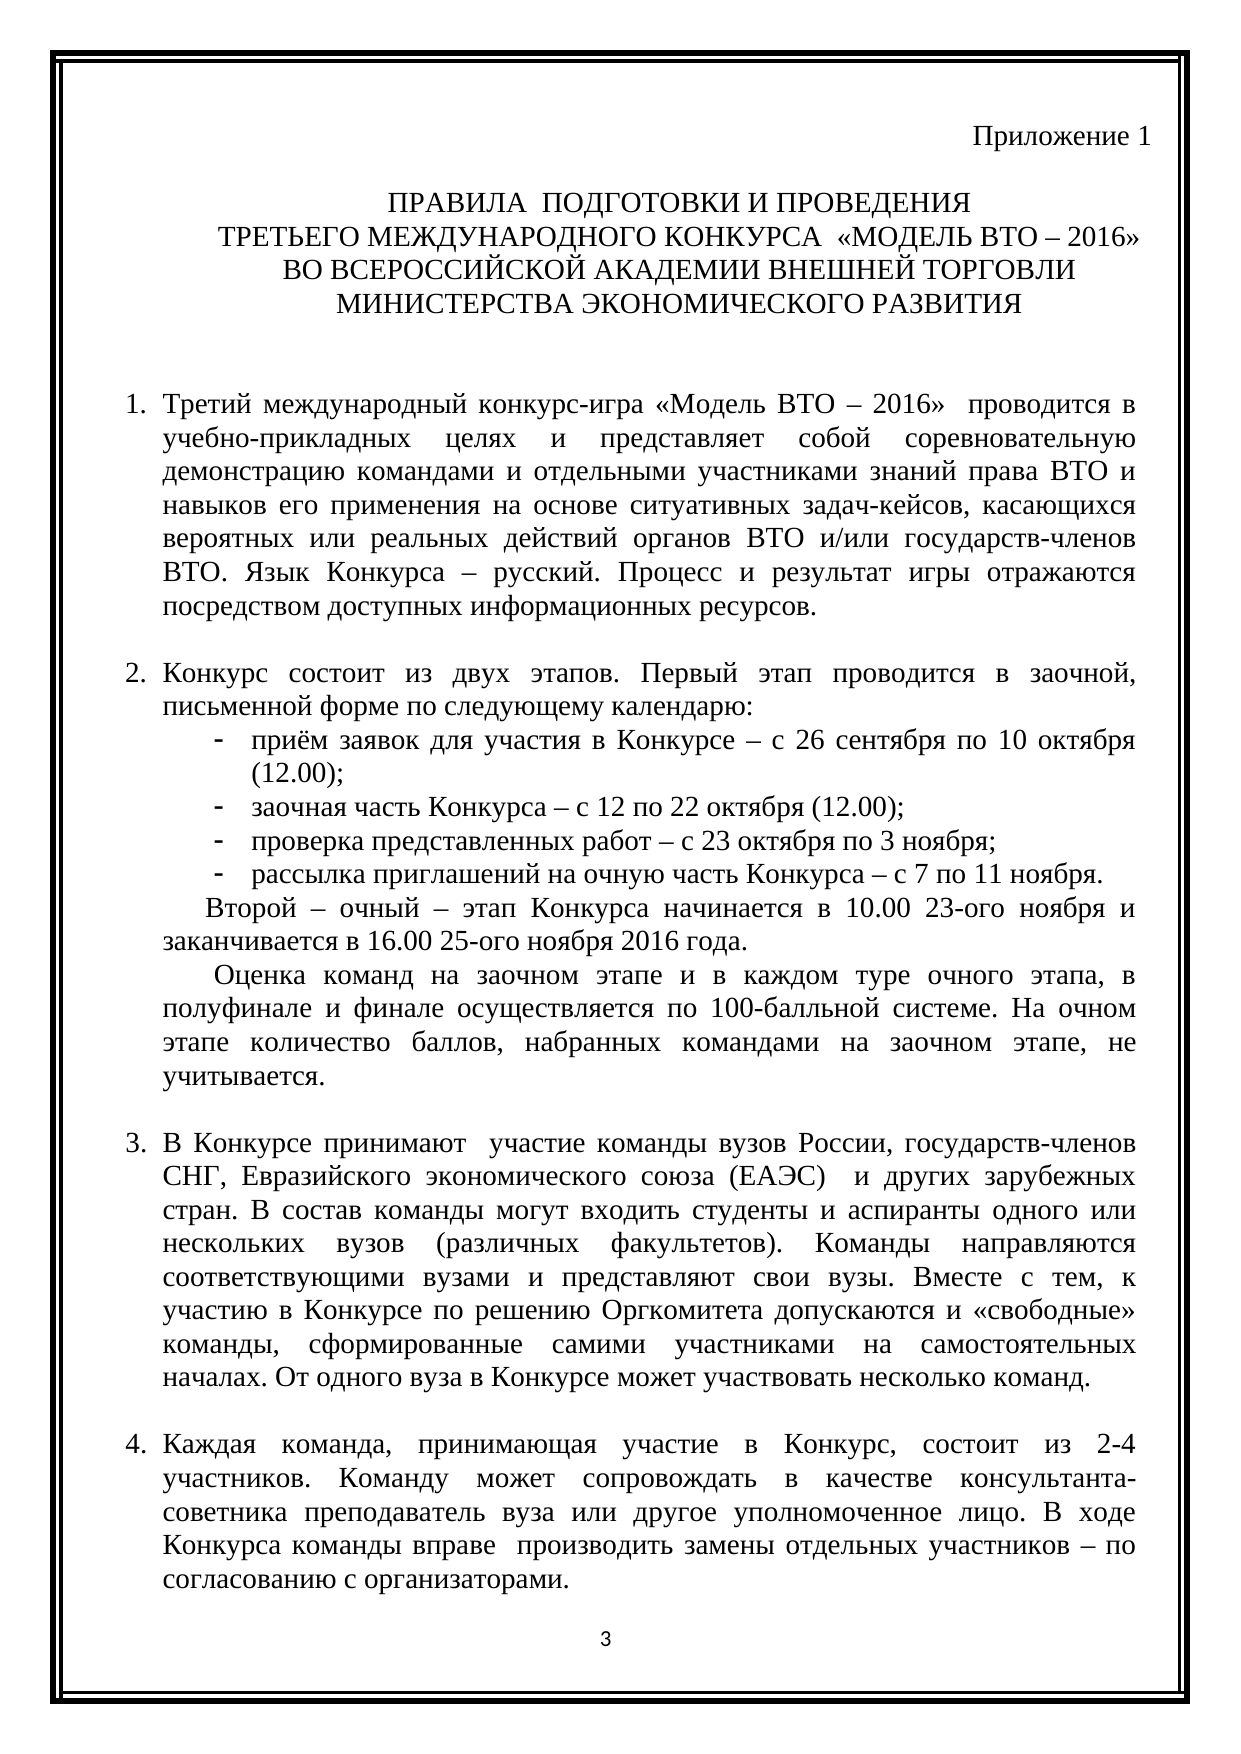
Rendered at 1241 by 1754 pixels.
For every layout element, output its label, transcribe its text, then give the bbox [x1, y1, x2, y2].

text Оценка команд на заочном этапе и в каждом туре очного этапа, в полуфинале и финале осуществляется по 100-балльной системе. На очном этапе количество баллов, набранных командами на заочном этапе, не учитывается. [162, 957, 1137, 1091]
text ТРЕТЬЕГО МЕЖДУНАРОДНОГО КОНКУРСА «МОДЕЛЬ ВТО – 2016» ВО ВСЕРОССИЙСКОЙ АКАДЕМИИ ВНЕШНЕЙ ТОРГОВЛИ [207, 219, 1152, 286]
text Второй – очный – этап Конкурса начинается в 10.00 23-ого ноября и заканчивается в 16.00 25-ого ноября 2016 года. [162, 890, 1137, 957]
list проверка представленных работ – с 23 октября по 3 ноября; [213, 823, 1137, 856]
list рассылка приглашений на очную часть Конкурса – с 7 по 11 ноября. [213, 856, 1137, 890]
list приём заявок для участия в Конкурсе – с 26 сентября по 10 октября (12.00); [213, 722, 1137, 789]
list Третий международный конкурс-игра «Модель ВТО – 2016» проводится в учебно-прикладных целях и представляет собой соревновательную демонстрацию командами и отдельными участниками знаний права ВТО и навыков его применения на основе ситуативных задач-кейсов, касающихся вероятных или реальных действий органов ВТО и/или государств-членов ВТО. Язык Конкурса – русский. Процесс и результат игры отражаются посредством доступных информационных ресурсов. [125, 386, 1137, 621]
text Приложение 1 [207, 118, 1152, 152]
text ПРАВИЛА ПОДГОТОВКИ И ПРОВЕДЕНИЯ [207, 185, 1152, 219]
list В Конкурсе принимают участие команды вузов России, государств-членов СНГ, Евразийского экономического союза (ЕАЭС) и других зарубежных стран. В состав команды могут входить студенты и аспиранты одного или нескольких вузов (различных факультетов). Команды направляются соответствующими вузами и представляют свои вузы. Вместе с тем, к участию в Конкурсе по решению Оргкомитета допускаются и «свободные» команды, сформированные самими участниками на самостоятельных началах. От одного вуза в Конкурсе может участвовать несколько команд. [125, 1125, 1137, 1393]
list Каждая команда, принимающая участие в Конкурс, состоит из 2-4 участников. Команду может сопровождать в качестве консультанта-советника преподаватель вуза или другое уполномоченное лицо. В ходе Конкурса команды вправе производить замены отдельных участников – по согласованию с организаторами. [125, 1427, 1137, 1594]
list заочная часть Конкурса – с 12 по 22 октября (12.00); [213, 789, 1137, 823]
text МИНИСТЕРСТВА ЭКОНОМИЧЕСКОГО РАЗВИТИЯ [207, 286, 1152, 319]
list Конкурс состоит из двух этапов. Первый этап проводится в заочной, письменной форме по следующему календарю: [125, 655, 1137, 722]
